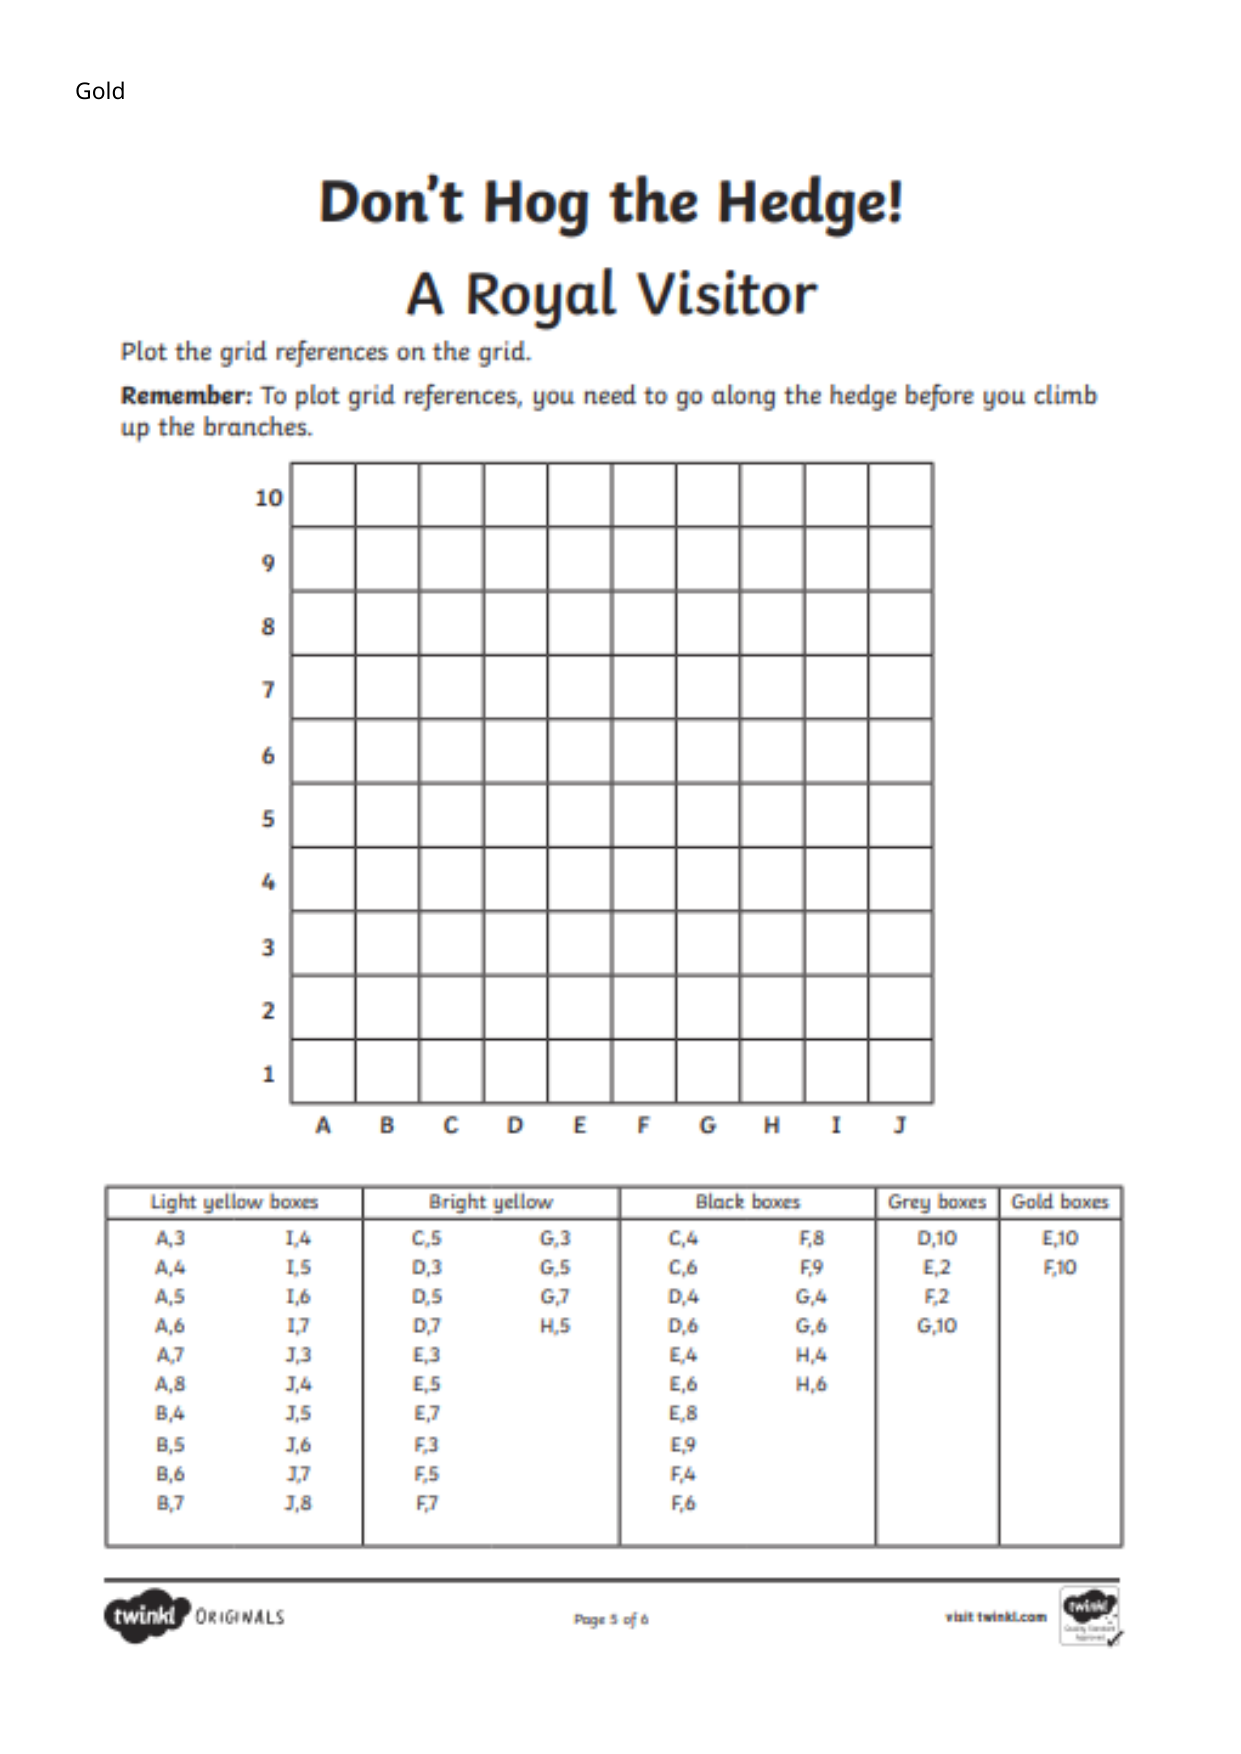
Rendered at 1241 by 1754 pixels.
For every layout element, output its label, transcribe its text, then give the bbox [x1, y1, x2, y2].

picture [75, 125, 1148, 1666]
text Gold [75, 75, 1165, 106]
